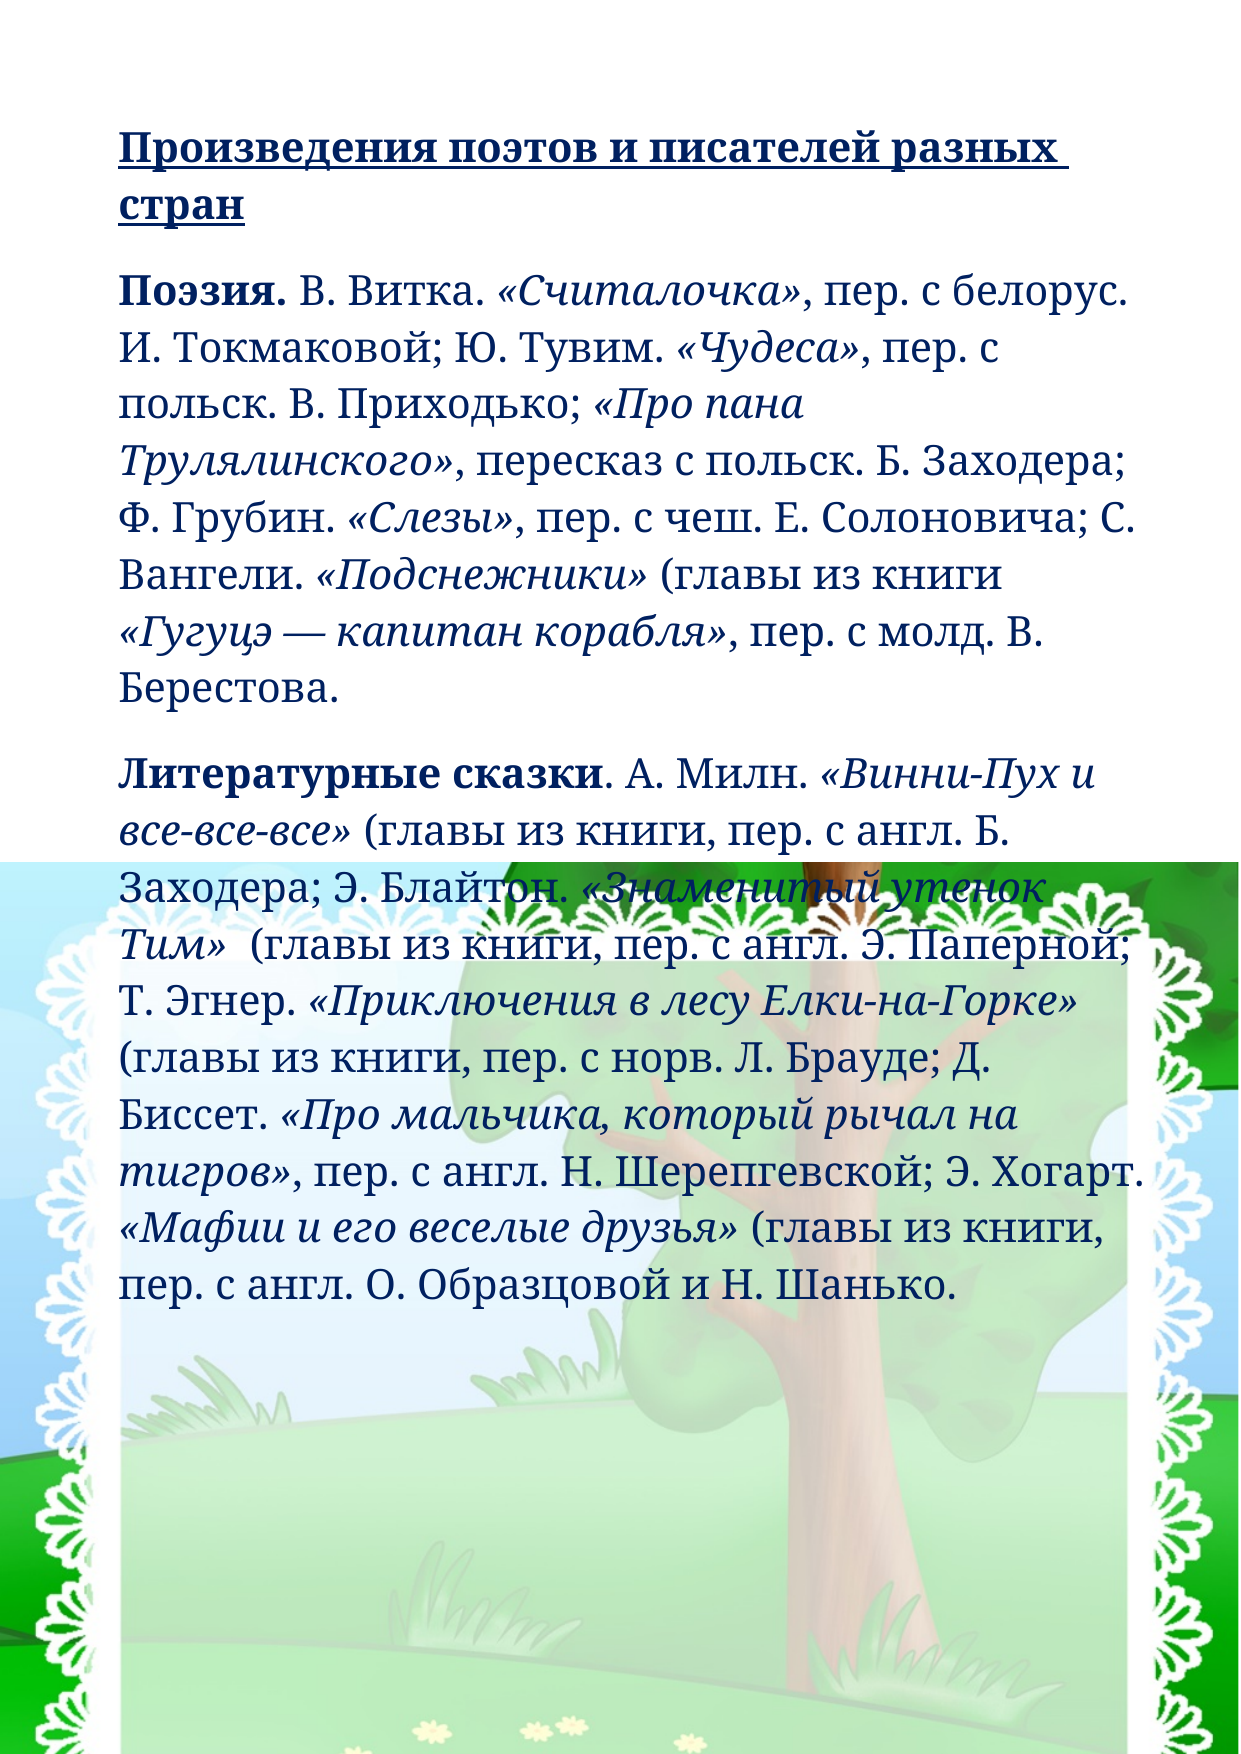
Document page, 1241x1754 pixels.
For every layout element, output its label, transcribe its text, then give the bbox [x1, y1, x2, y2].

text Литературные сказки. А. Милн. «Винни-Пух и все-все-все» (главы из книги, пер. с англ. Б. Заходера; Э. Блайтон. «Знаменитый утенок Тим» (главы из книги, пер. с англ. Э. Паперной; Т. Эгнер. «Приключения в лесу Елки-на-Горке» (главы из книги, пер. с норв. Л. Брауде; Д. Биссет. «Про мальчика, который рычал на тигров», пер. с англ. Н. Шерепгевской; Э. Хогарт. «Мафии и его веселые друзья» (главы из книги, пер. с англ. О. Образцовой и Н. Шанько. [118, 744, 1152, 1312]
text Произведения поэтов и писателей разных стран [118, 118, 1152, 232]
text Поэзия. В. Витка. «Считалочка», пер. с белорус. И. Токмаковой; Ю. Тувим. «Чудеса», пер. с польск. В. Приходько; «Про пана Трулялинского», пересказ с польск. Б. Заходера; Ф. Грубин. «Слезы», пер. с чеш. Е. Солоновича; С. Вангели. «Подснежники» (главы из книги «Гугуцэ — капитан корабля», пер. с молд. В. Берестова. [118, 261, 1152, 715]
picture [0, 862, 1239, 1754]
